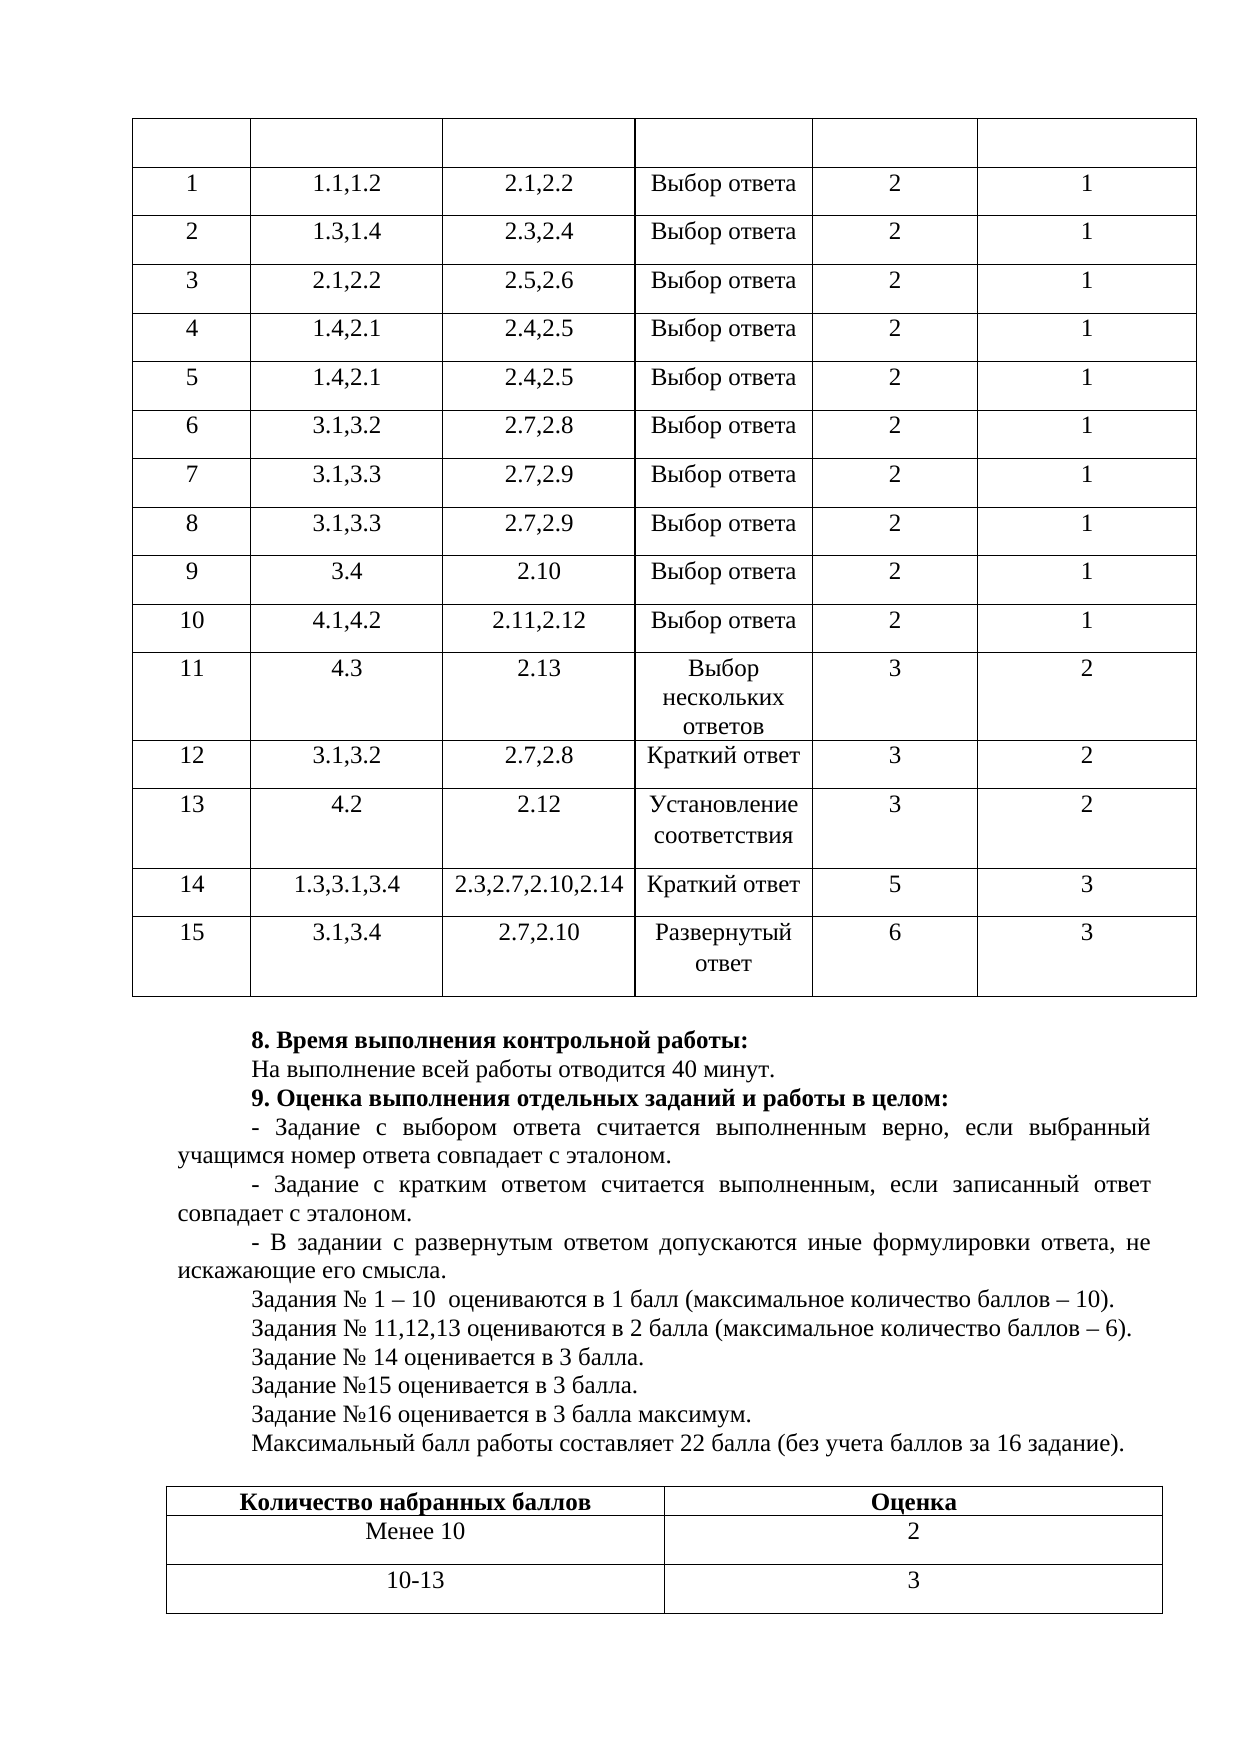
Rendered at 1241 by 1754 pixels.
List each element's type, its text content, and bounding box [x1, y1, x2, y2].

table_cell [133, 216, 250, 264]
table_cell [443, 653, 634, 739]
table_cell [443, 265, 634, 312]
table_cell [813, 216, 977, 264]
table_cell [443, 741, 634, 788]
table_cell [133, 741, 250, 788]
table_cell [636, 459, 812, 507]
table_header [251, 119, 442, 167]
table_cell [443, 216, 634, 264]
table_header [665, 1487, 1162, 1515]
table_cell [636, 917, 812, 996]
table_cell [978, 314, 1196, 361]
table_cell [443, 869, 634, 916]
text 9. Оценка выполнения отдельных заданий и работы в целом: [177, 1083, 1152, 1112]
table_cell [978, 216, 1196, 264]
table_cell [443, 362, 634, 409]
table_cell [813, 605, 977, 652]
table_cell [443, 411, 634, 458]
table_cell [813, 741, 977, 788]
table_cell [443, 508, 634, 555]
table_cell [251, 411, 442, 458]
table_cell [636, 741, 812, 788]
text - В задании с развернутым ответом допускаются иные формулировки ответа, не искажающие его смысла. [177, 1227, 1152, 1284]
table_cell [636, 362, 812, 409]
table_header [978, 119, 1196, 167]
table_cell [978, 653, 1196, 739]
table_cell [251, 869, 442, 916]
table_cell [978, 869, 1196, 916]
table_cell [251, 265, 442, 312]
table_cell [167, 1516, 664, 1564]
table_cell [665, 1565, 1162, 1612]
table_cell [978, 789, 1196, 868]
text Максимальный балл работы составляет 22 балла (без учета баллов за 16 задание). [177, 1428, 1152, 1457]
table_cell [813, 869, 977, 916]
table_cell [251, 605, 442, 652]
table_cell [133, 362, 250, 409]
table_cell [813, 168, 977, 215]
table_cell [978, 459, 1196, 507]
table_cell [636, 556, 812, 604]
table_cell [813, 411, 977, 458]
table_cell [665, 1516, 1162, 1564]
text Задание № 14 оценивается в 3 балла. [177, 1342, 1152, 1371]
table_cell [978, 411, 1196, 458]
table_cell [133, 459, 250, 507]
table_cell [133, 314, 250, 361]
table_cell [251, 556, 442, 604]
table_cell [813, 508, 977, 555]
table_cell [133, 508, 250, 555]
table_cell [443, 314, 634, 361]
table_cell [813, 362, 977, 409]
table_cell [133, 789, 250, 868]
text 8. Время выполнения контрольной работы: [177, 1026, 1152, 1054]
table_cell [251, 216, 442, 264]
text На выполнение всей работы отводится 40 минут. [177, 1054, 1152, 1083]
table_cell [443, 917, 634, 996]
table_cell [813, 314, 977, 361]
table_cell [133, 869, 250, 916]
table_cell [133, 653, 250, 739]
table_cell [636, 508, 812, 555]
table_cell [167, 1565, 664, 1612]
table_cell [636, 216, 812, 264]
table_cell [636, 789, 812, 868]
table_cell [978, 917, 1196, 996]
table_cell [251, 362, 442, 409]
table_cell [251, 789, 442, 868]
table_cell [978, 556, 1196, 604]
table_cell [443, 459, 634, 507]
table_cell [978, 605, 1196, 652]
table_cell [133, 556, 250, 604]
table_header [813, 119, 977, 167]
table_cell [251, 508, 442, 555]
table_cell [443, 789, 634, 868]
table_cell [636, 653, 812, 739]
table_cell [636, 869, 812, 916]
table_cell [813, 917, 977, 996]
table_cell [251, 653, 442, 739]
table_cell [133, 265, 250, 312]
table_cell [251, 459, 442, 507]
text Задание №15 оценивается в 3 балла. [177, 1371, 1152, 1399]
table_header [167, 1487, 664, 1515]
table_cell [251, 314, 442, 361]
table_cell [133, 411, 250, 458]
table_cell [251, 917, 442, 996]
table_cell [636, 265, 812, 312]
text Задания № 1 – 10 оцениваются в 1 балл (максимальное количество баллов – 10). [177, 1284, 1152, 1313]
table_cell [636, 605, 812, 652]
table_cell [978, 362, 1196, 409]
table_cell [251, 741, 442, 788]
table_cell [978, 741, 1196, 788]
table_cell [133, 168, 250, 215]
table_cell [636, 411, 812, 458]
text Задание №16 оценивается в 3 балла максимум. [177, 1399, 1152, 1428]
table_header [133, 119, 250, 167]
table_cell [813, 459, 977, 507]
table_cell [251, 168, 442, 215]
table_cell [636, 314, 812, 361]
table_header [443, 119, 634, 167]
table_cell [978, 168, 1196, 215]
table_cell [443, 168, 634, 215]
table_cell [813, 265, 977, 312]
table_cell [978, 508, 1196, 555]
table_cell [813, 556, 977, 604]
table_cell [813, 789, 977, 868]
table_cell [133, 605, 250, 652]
text Задания № 11,12,13 оцениваются в 2 балла (максимальное количество баллов – 6). [177, 1313, 1152, 1342]
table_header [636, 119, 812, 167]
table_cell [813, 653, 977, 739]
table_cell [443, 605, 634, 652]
text - Задание с кратким ответом считается выполненным, если записанный ответ совпадает с эталоном. [177, 1169, 1152, 1227]
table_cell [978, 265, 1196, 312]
text - Задание с выбором ответа считается выполненным верно, если выбранный учащимся номер ответа совпадает с эталоном. [177, 1112, 1152, 1169]
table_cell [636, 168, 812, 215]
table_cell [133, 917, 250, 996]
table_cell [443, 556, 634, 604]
